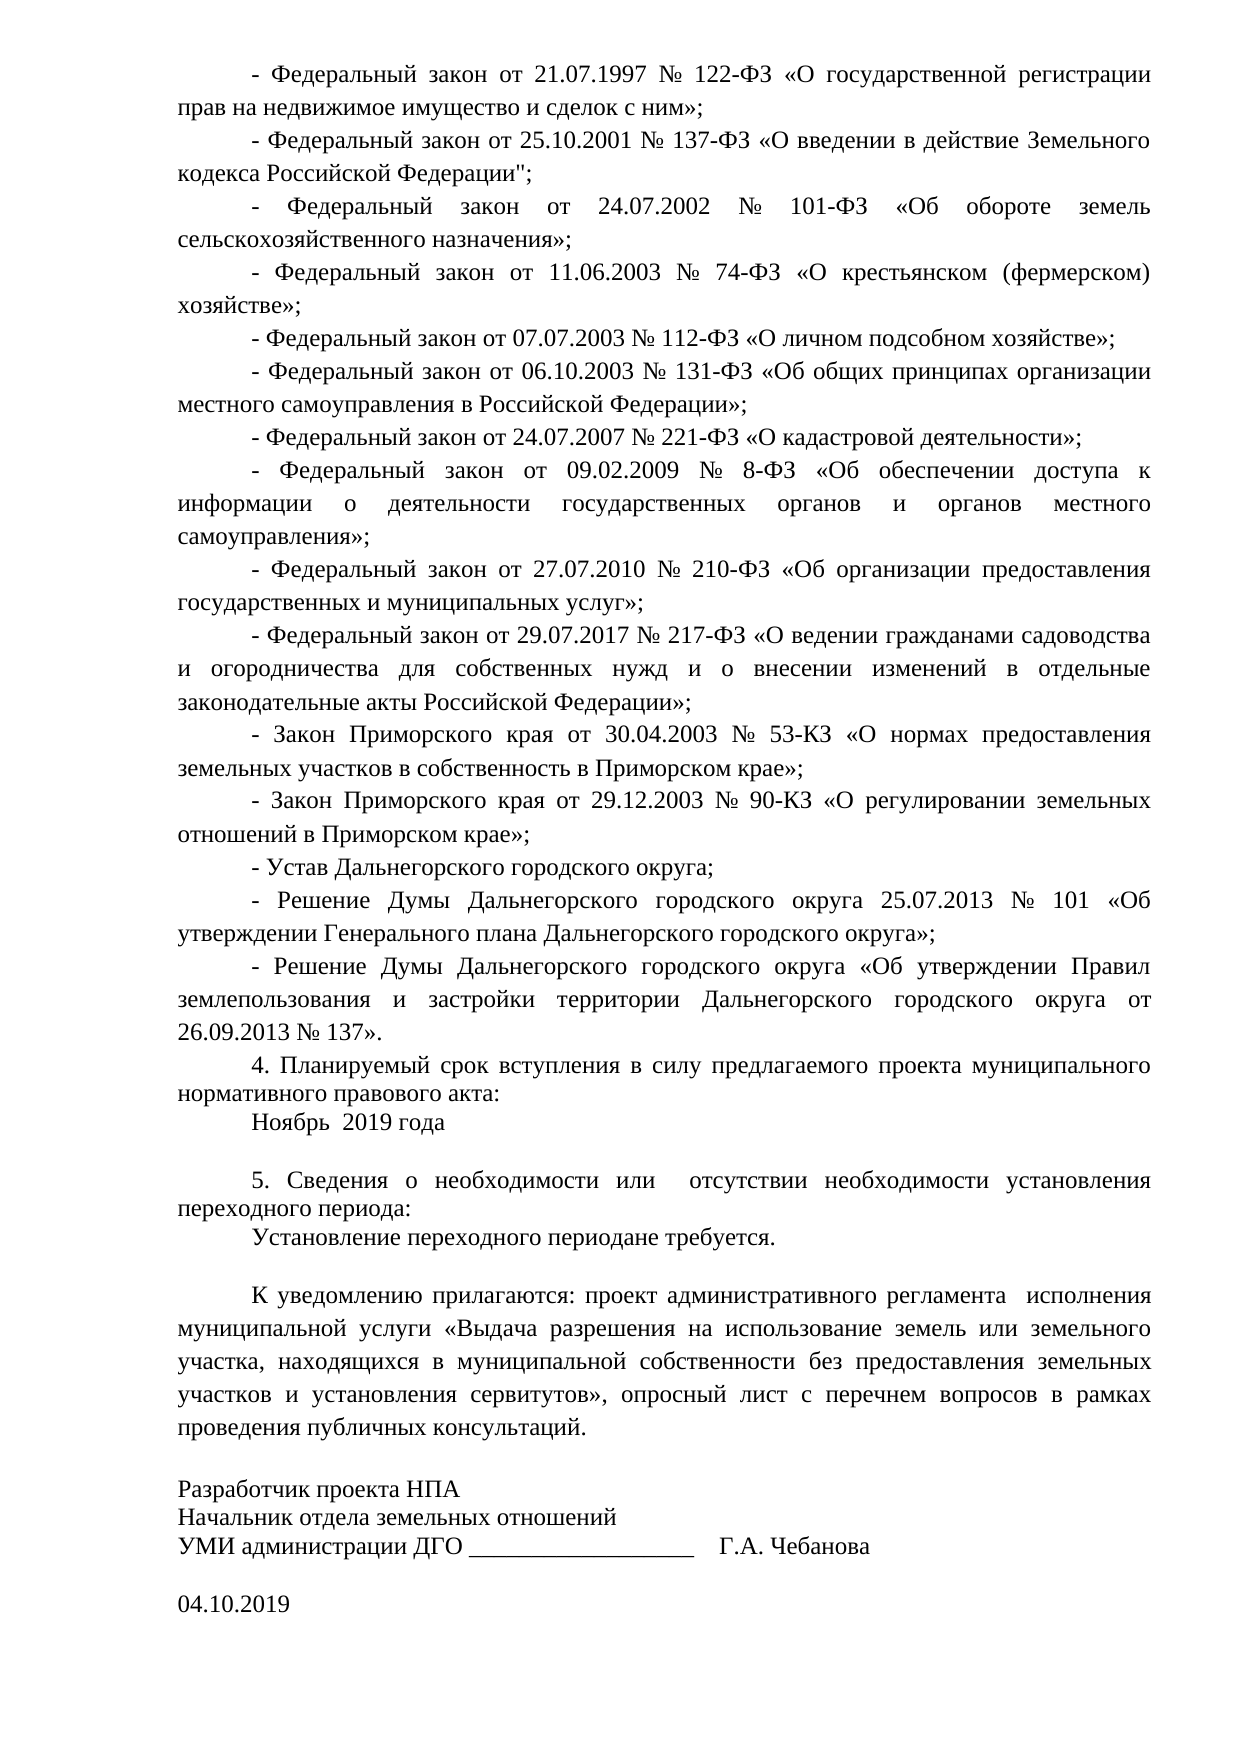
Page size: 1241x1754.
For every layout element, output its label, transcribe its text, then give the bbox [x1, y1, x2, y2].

text - Устав Дальнегорского городского округа; [177, 852, 1152, 880]
text - Федеральный закон от 24.07.2007 № 221-ФЗ «О кадастровой деятельности»; [177, 422, 1152, 451]
text - Федеральный закон от 25.10.2001 № 137-ФЗ «О введении в действие Земельного кодекса Российской Федерации"; [177, 125, 1152, 187]
text 4. Планируемый срок вступления в силу предлагаемого проекта муниципального нормативного правового акта: [177, 1050, 1152, 1107]
text 5. Сведения о необходимости или отсутствии необходимости установления переходного периода: [177, 1165, 1152, 1222]
text - Федеральный закон от 09.02.2009 № 8-ФЗ «Об обеспечении доступа к информации о деятельности государственных органов и органов местного самоуправления»; [177, 455, 1152, 550]
text - Федеральный закон от 24.07.2002 № 101-ФЗ «Об обороте земель сельскохозяйственного назначения»; [177, 191, 1152, 253]
text Разработчик проекта НПА [177, 1474, 1152, 1502]
text - Решение Думы Дальнегорского городского округа «Об утверждении Правил землепользования и застройки территории Дальнегорского городского округа от 26.09.2013 № 137». [177, 951, 1152, 1046]
text - Закон Приморского края от 29.12.2003 № 90-КЗ «О регулировании земельных отношений в Приморском крае»; [177, 786, 1152, 847]
text Установление переходного периодане требуется. [177, 1222, 1152, 1251]
text УМИ администрации ДГО __________________ Г.А. Чебанова [177, 1531, 1152, 1560]
text - Федеральный закон от 11.06.2003 № 74-ФЗ «О крестьянском (фермерском) хозяйстве»; [177, 257, 1152, 319]
text - Федеральный закон от 27.07.2010 № 210-ФЗ «Об организации предоставления государственных и муниципальных услуг»; [177, 554, 1152, 616]
text - Федеральный закон от 06.10.2003 № 131-ФЗ «Об общих принципах организации местного самоуправления в Российской Федерации»; [177, 356, 1152, 418]
text - Решение Думы Дальнегорского городского округа 25.07.2013 № 101 «Об утверждении Генерального плана Дальнегорского городского округа»; [177, 885, 1152, 946]
text - Федеральный закон от 07.07.2003 № 112-ФЗ «О личном подсобном хозяйстве»; [177, 323, 1152, 352]
text - Закон Приморского края от 30.04.2003 № 53-КЗ «О нормах предоставления земельных участков в собственность в Приморском крае»; [177, 719, 1152, 781]
text 04.10.2019 [177, 1589, 1152, 1617]
text - Федеральный закон от 29.07.2017 № 217-ФЗ «О ведении гражданами садоводства и огородничества для собственных нужд и о внесении изменений в отдельные законодательные акты Российской Федерации»; [177, 621, 1152, 715]
text - Федеральный закон от 21.07.1997 № 122-ФЗ «О государственной регистрации прав на недвижимое имущество и сделок с ним»; [177, 59, 1152, 121]
text К уведомлению прилагаются: проект административного регламента исполнения муниципальной услуги «Выдача разрешения на использование земель или земельного участка, находящихся в муниципальной собственности без предоставления земельных участков и установления сервитутов», опросный лист с перечнем вопросов в рамках проведения публичных консультаций. [177, 1280, 1152, 1441]
text Начальник отдела земельных отношений [177, 1502, 1152, 1531]
text Ноябрь 2019 года [177, 1107, 1152, 1136]
